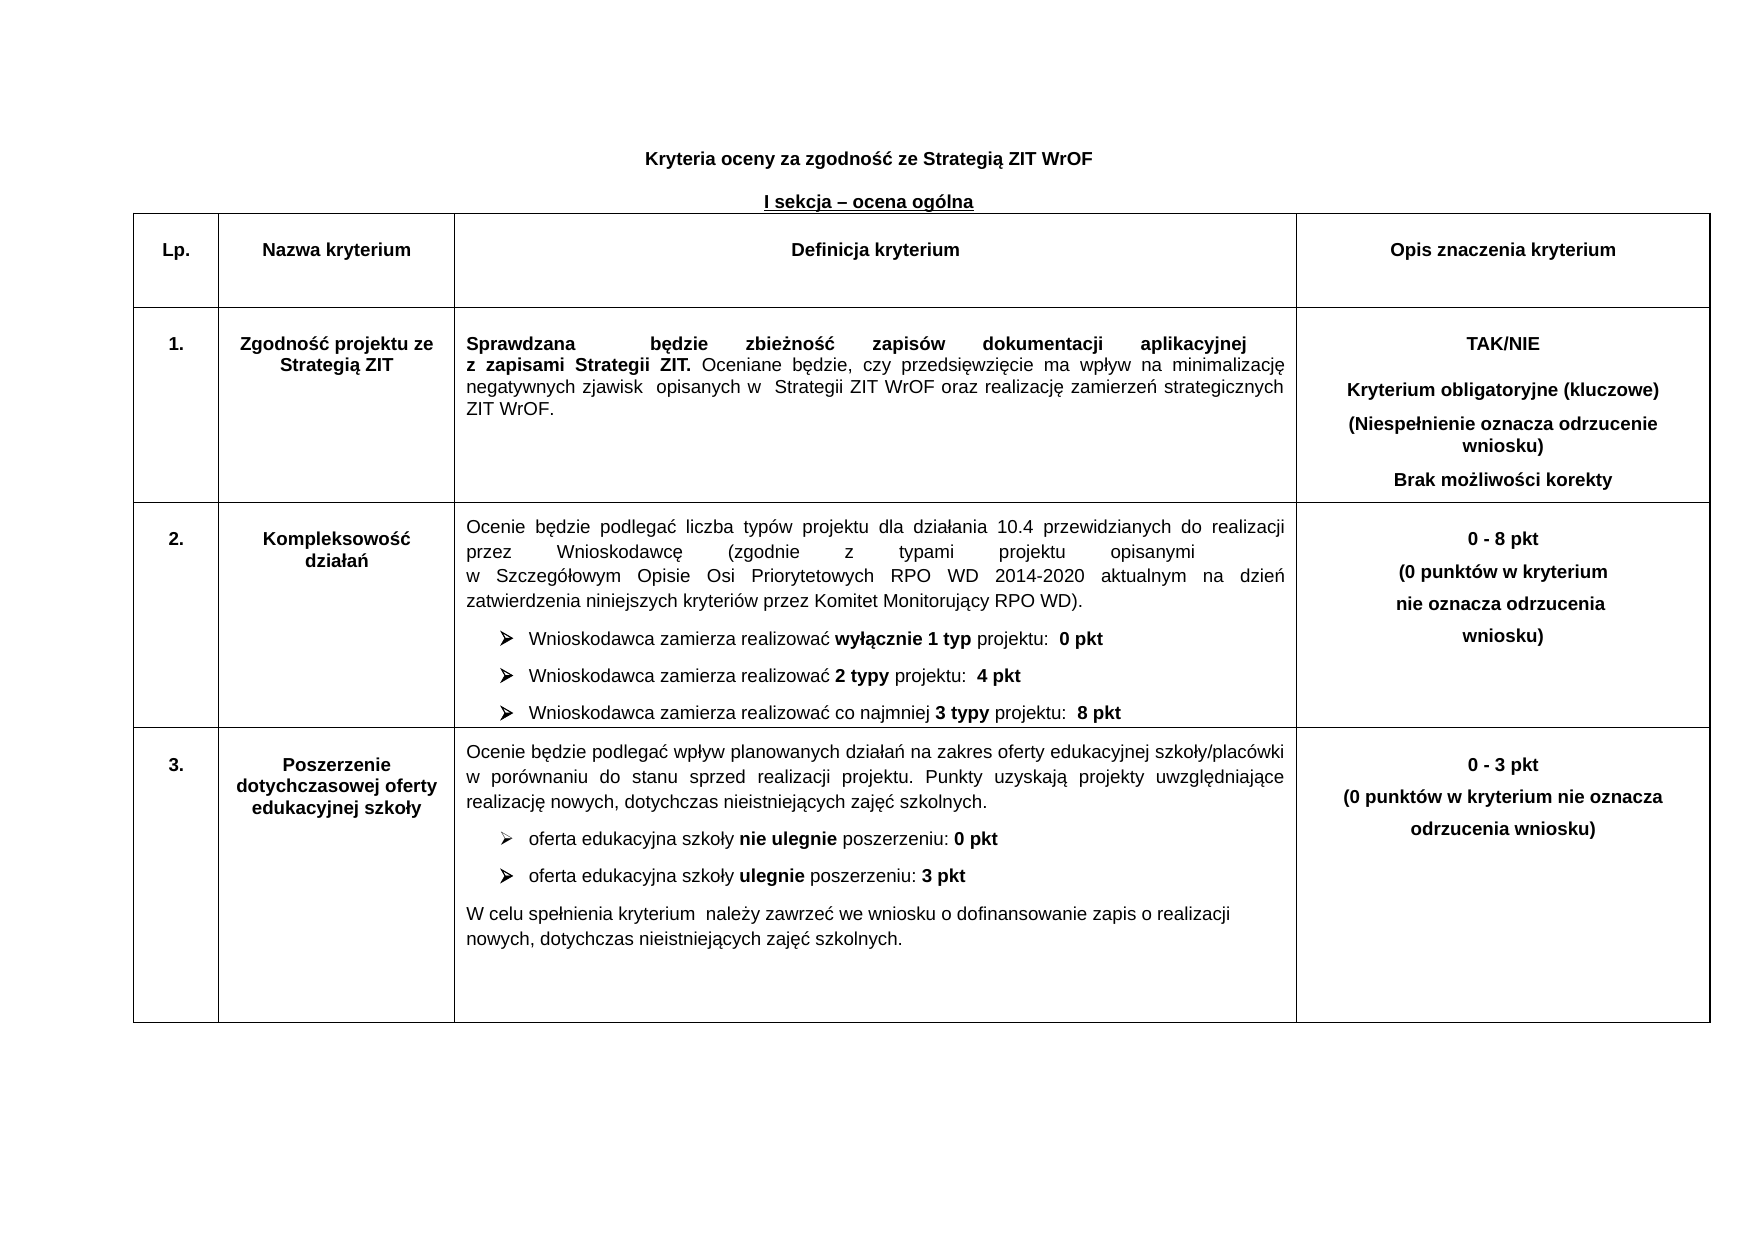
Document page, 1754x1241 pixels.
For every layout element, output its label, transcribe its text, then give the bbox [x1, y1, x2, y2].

table_cell 1. [134, 308, 218, 502]
table_cell Ocenie będzie podlegać wpływ planowanych działań na zakres oferty edukacyjnej szkoły/placówki w porównaniu do stanu sprzed realizacji projektu. Punkty uzyskają projekty uwzględniające realizację nowych, dotychczas nieistniejących zajęć szkolnych. oferta edukacyjna szkoły nie ulegnie poszerzeniu: 0 pkt oferta edukacyjna szkoły ulegnie poszerzeniu: 3 pkt W celu spełnienia kryterium należy zawrzeć we wniosku o dofinansowanie zapis o realizacji nowych, dotychczas nieistniejących zajęć szkolnych. [455, 728, 1296, 1022]
table_cell Zgodność projektu ze Strategią ZIT [219, 308, 454, 502]
table_header Opis znaczenia kryterium [1297, 214, 1709, 307]
table_cell Ocenie będzie podlegać liczba typów projektu dla działania 10.4 przewidzianych do realizacji przez Wnioskodawcę (zgodnie z typami projektu opisanymi w Szczegółowym Opisie Osi Priorytetowych RPO WD 2014-2020 aktualnym na dzień zatwierdzenia niniejszych kryteriów przez Komitet Monitorujący RPO WD). Wnioskodawca zamierza realizować wyłącznie 1 typ projektu: 0 pkt Wnioskodawca zamierza realizować 2 typy projektu: 4 pkt Wnioskodawca zamierza realizować co najmniej 3 typy projektu: 8 pkt [455, 503, 1296, 727]
table_cell TAK/NIE Kryterium obligatoryjne (kluczowe) (Niespełnienie oznacza odrzucenie wniosku) Brak możliwości korekty [1297, 308, 1709, 502]
table_cell Sprawdzana będzie zbieżność zapisów dokumentacji aplikacyjnej z zapisami Strategii ZIT. Oceniane będzie, czy przedsięwzięcie ma wpływ na minimalizację negatywnych zjawisk opisanych w Strategii ZIT WrOF oraz realizację zamierzeń strategicznych ZIT WrOF. [455, 308, 1296, 502]
table_header Nazwa kryterium [219, 214, 454, 307]
table_header Lp. [134, 214, 218, 307]
table_header Definicja kryterium [455, 214, 1296, 307]
table_cell 0 - 3 pkt (0 punktów w kryterium nie oznacza odrzucenia wniosku) [1297, 728, 1709, 1022]
text I sekcja – ocena ogólna [133, 191, 1604, 212]
text Kryteria oceny za zgodność ze Strategią ZIT WrOF [133, 148, 1604, 169]
table_cell 3. [134, 728, 218, 1022]
table_cell 0 - 8 pkt (0 punktów w kryterium nie oznacza odrzucenia wniosku) [1297, 503, 1709, 727]
table_cell Kompleksowość działań [219, 503, 454, 727]
table_cell 2. [134, 503, 218, 727]
table_cell Poszerzenie dotychczasowej oferty edukacyjnej szkoły [219, 728, 454, 1022]
